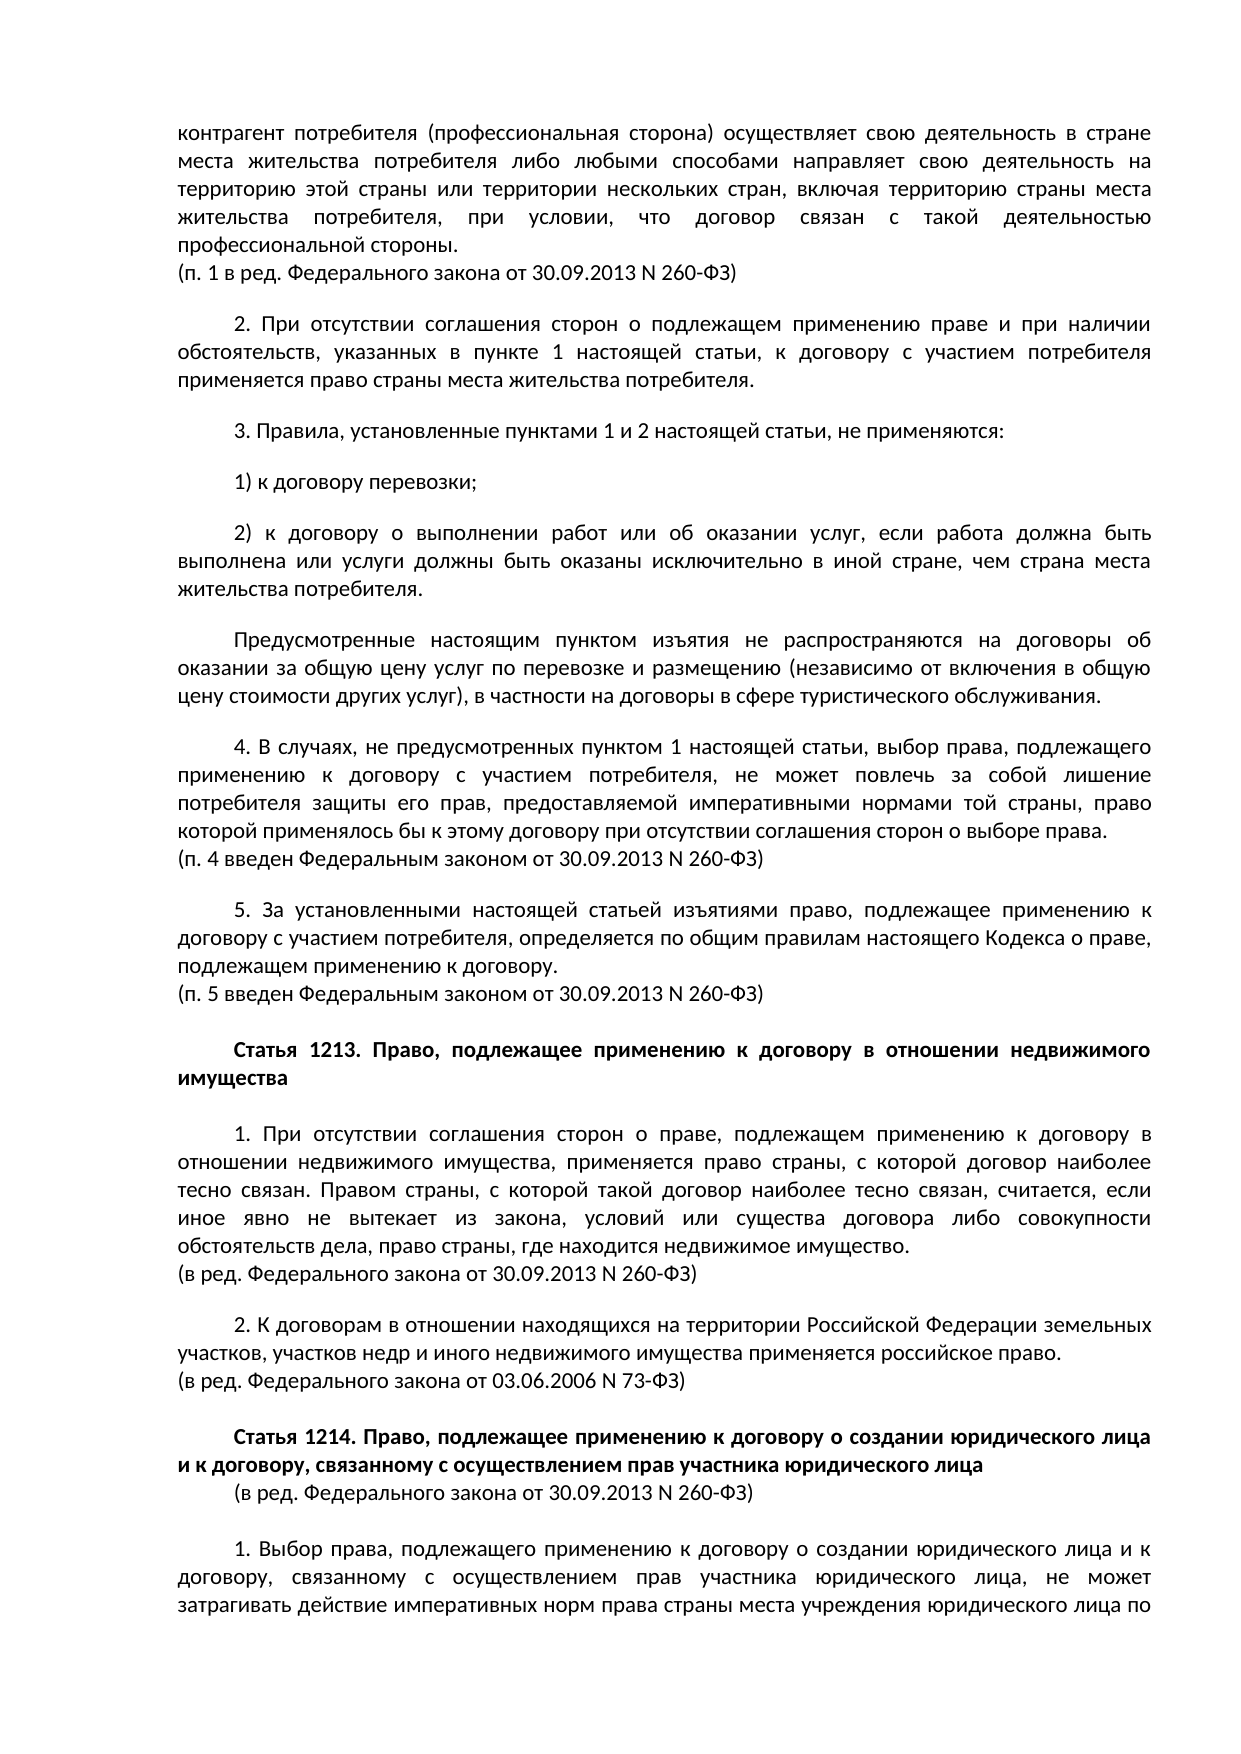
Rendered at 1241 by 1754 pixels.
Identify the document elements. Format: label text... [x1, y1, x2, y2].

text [177, 118, 1152, 258]
text 1) к договору перевозки; [177, 467, 1152, 495]
text Предусмотренные настоящим пунктом изъятия не распространяются на договоры об оказании за общую цену услуг по перевозке и размещению (независимо от включения в общую цену стоимости других услуг), в частности на договоры в сфере туристического обслуживания. [177, 625, 1152, 709]
text (п. 5 введен Федеральным законом от 30.09.2013 N 260-ФЗ) [177, 979, 1152, 1007]
text 2) к договору о выполнении работ или об оказании услуг, если работа должна быть выполнена или услуги должны быть оказаны исключительно в иной стране, чем страна места жительства потребителя. [177, 518, 1152, 602]
text (в ред. Федерального закона от 30.09.2013 N 260-ФЗ) [177, 1259, 1152, 1287]
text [177, 1534, 1152, 1618]
text 3. Правила, установленные пунктами 1 и 2 настоящей статьи, не применяются: [177, 416, 1152, 444]
text 1. При отсутствии соглашения сторон о праве, подлежащем применению к договору в отношении недвижимого имущества, применяется право страны, с которой договор наиболее тесно связан. Правом страны, с которой такой договор наиболее тесно связан, считается, если иное явно не вытекает из закона, условий или существа договора либо совокупности обстоятельств дела, право страны, где находится недвижимое имущество. [177, 1119, 1152, 1259]
text 5. За установленными настоящей статьей изъятиями право, подлежащее применению к договору с участием потребителя, определяется по общим правилам настоящего Кодекса о праве, подлежащем применению к договору. [177, 895, 1152, 979]
title Статья 1214. Право, подлежащее применению к договору о создании юридического лица и к договору, связанному с осуществлением прав участника юридического лица [177, 1422, 1152, 1478]
text 2. При отсутствии соглашения сторон о подлежащем применению праве и при наличии обстоятельств, указанных в пункте 1 настоящей статьи, к договору с участием потребителя применяется право страны места жительства потребителя. [177, 309, 1152, 393]
text (п. 1 в ред. Федерального закона от 30.09.2013 N 260-ФЗ) [177, 258, 1152, 286]
text (в ред. Федерального закона от 03.06.2006 N 73-ФЗ) [177, 1366, 1152, 1394]
text (п. 4 введен Федеральным законом от 30.09.2013 N 260-ФЗ) [177, 844, 1152, 872]
title Статья 1213. Право, подлежащее применению к договору в отношении недвижимого имущества [177, 1035, 1152, 1091]
text 2. К договорам в отношении находящихся на территории Российской Федерации земельных участков, участков недр и иного недвижимого имущества применяется российское право. [177, 1310, 1152, 1366]
text (в ред. Федерального закона от 30.09.2013 N 260-ФЗ) [177, 1478, 1152, 1506]
text 4. В случаях, не предусмотренных пунктом 1 настоящей статьи, выбор права, подлежащего применению к договору с участием потребителя, не может повлечь за собой лишение потребителя защиты его прав, предоставляемой императивными нормами той страны, право которой применялось бы к этому договору при отсутствии соглашения сторон о выборе права. [177, 732, 1152, 844]
